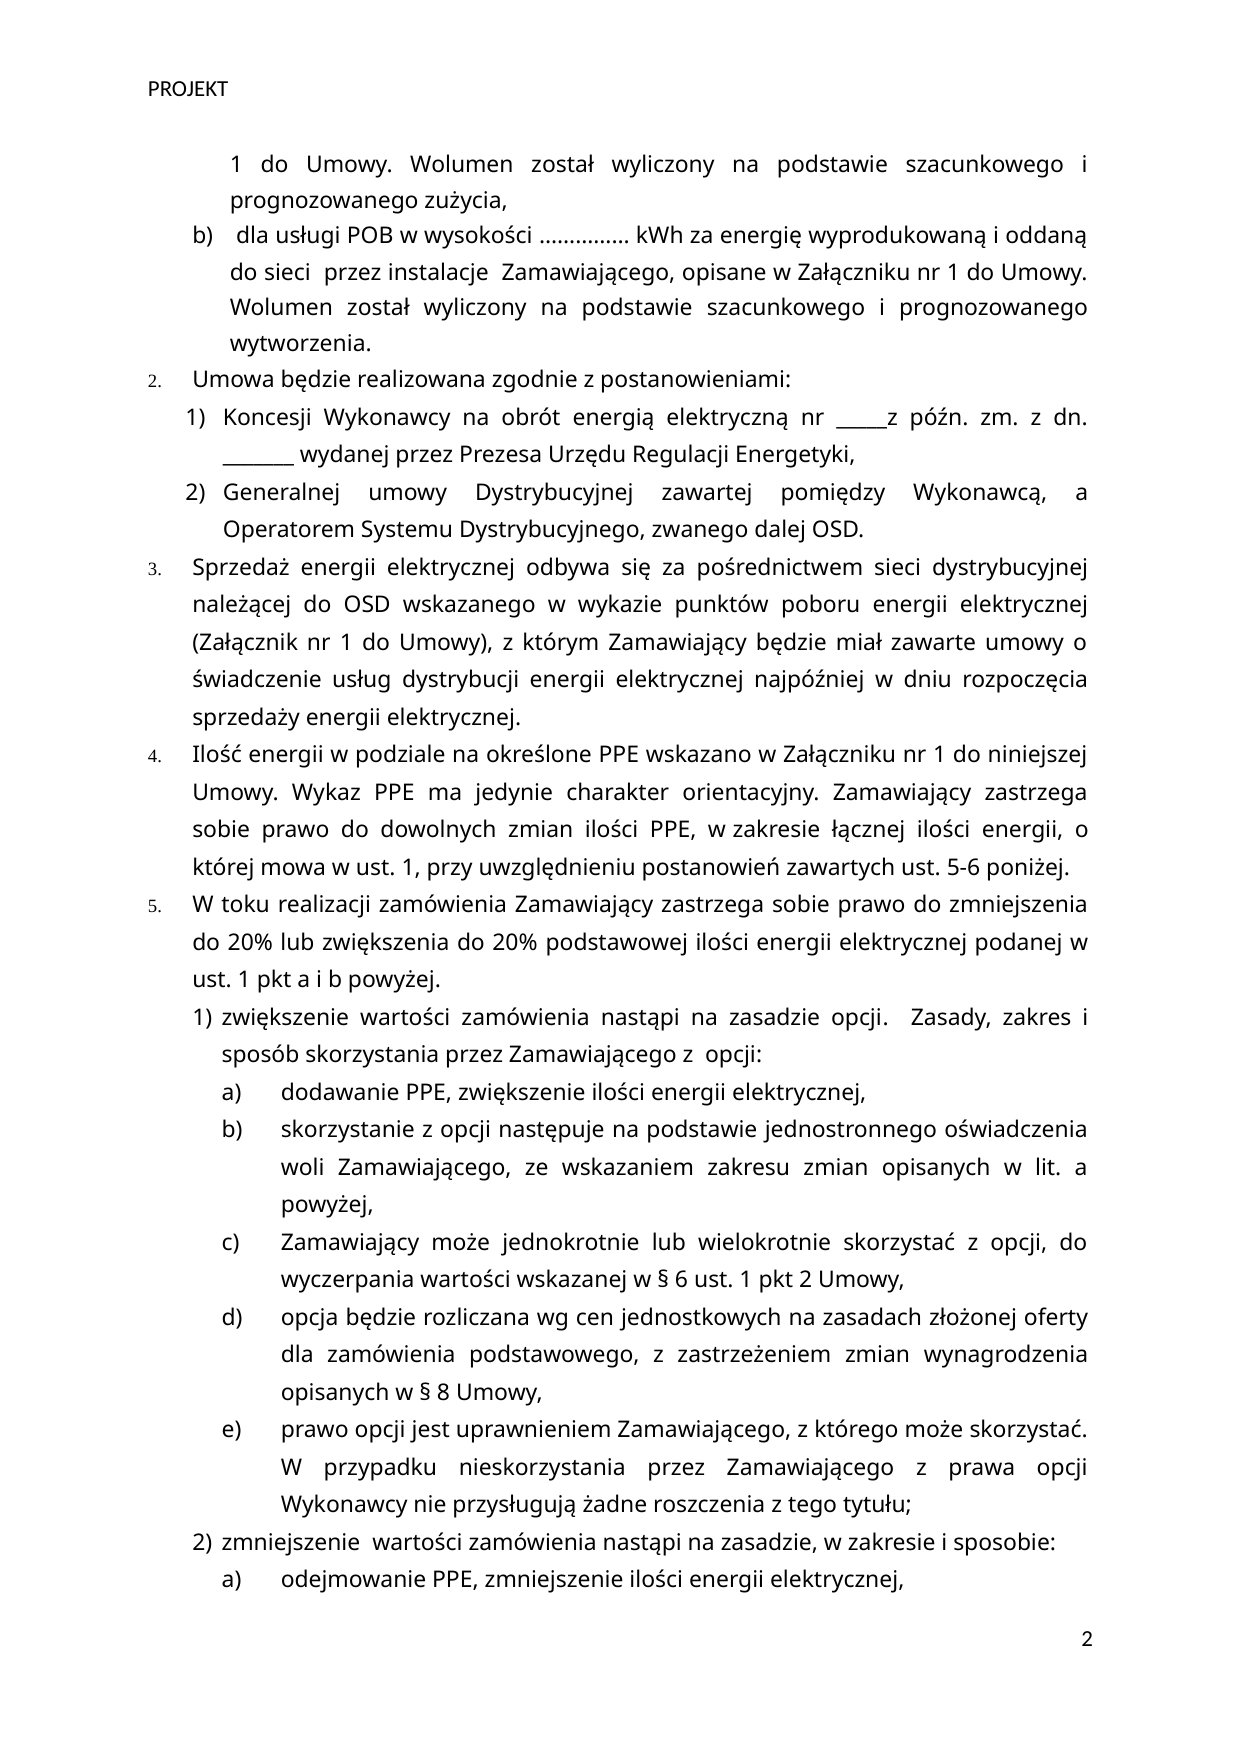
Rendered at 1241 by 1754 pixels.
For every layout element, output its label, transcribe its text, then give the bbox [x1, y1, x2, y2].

list zwiększenie wartości zamówienia nastąpi na zasadzie opcji. Zasady, zakres i sposób skorzystania przez Zamawiającego z opcji: [192, 1001, 1088, 1069]
list Umowa będzie realizowana zgodnie z postanowieniami: [148, 363, 1089, 394]
list dla usługi POB w wysokości …………… kWh za energię wyprodukowaną i oddaną do sieci przez instalacje Zamawiającego, opisane w Załączniku nr 1 do Umowy. Wolumen został wyliczony na podstawie szacunkowego i prognozowanego wytworzenia. [192, 219, 1089, 358]
list zmniejszenie wartości zamówienia nastąpi na zasadzie, w zakresie i sposobie: [192, 1526, 1088, 1557]
list Ilość energii w podziale na określone PPE wskazano w Załączniku nr 1 do niniejszej Umowy. Wykaz PPE ma jedynie charakter orientacyjny. Zamawiający zastrzega sobie prawo do dowolnych zmian ilości PPE, w zakresie łącznej ilości energii, o której mowa w ust. 1, przy uwzględnieniu postanowień zawartych ust. 5-6 poniżej. [148, 738, 1089, 882]
list Koncesji Wykonawcy na obrót energią elektryczną nr _____z późn. zm. z dn. _______ wydanej przez Prezesa Urzędu Regulacji Energetyki, [185, 401, 1089, 469]
list Sprzedaż energii elektrycznej odbywa się za pośrednictwem sieci dystrybucyjnej należącej do OSD wskazanego w wykazie punktów poboru energii elektrycznej (Załącznik nr 1 do Umowy), z którym Zamawiający będzie miał zawarte umowy o świadczenie usług dystrybucji energii elektrycznej najpóźniej w dniu rozpoczęcia sprzedaży energii elektrycznej. [148, 551, 1089, 732]
list dodawanie PPE, zwiększenie ilości energii elektrycznej, [221, 1076, 1088, 1107]
list Generalnej umowy Dystrybucyjnej zawartej pomiędzy Wykonawcą, a Operatorem Systemu Dystrybucyjnego, zwanego dalej OSD. [185, 476, 1089, 544]
list odejmowanie PPE, zmniejszenie ilości energii elektrycznej, [221, 1563, 1088, 1594]
list skorzystanie z opcji następuje na podstawie jednostronnego oświadczenia woli Zamawiającego, ze wskazaniem zakresu zmian opisanych w lit. a powyżej, [221, 1113, 1088, 1219]
list prawo opcji jest uprawnieniem Zamawiającego, z którego może skorzystać. W przypadku nieskorzystania przez Zamawiającego z prawa opcji Wykonawcy nie przysługują żadne roszczenia z tego tytułu; [221, 1413, 1088, 1519]
list W toku realizacji zamówienia Zamawiający zastrzega sobie prawo do zmniejszenia do 20% lub zwiększenia do 20% podstawowej ilości energii elektrycznej podanej w ust. 1 pkt a i b powyżej. [148, 888, 1088, 994]
list Zamawiający może jednokrotnie lub wielokrotnie skorzystać z opcji, do wyczerpania wartości wskazanej w § 6 ust. 1 pkt 2 Umowy, [221, 1226, 1088, 1294]
list opcja będzie rozliczana wg cen jednostkowych na zasadach złożonej oferty dla zamówienia podstawowego, z zastrzeżeniem zmian wynagrodzenia opisanych w § 8 Umowy, [221, 1301, 1088, 1407]
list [192, 148, 1089, 215]
